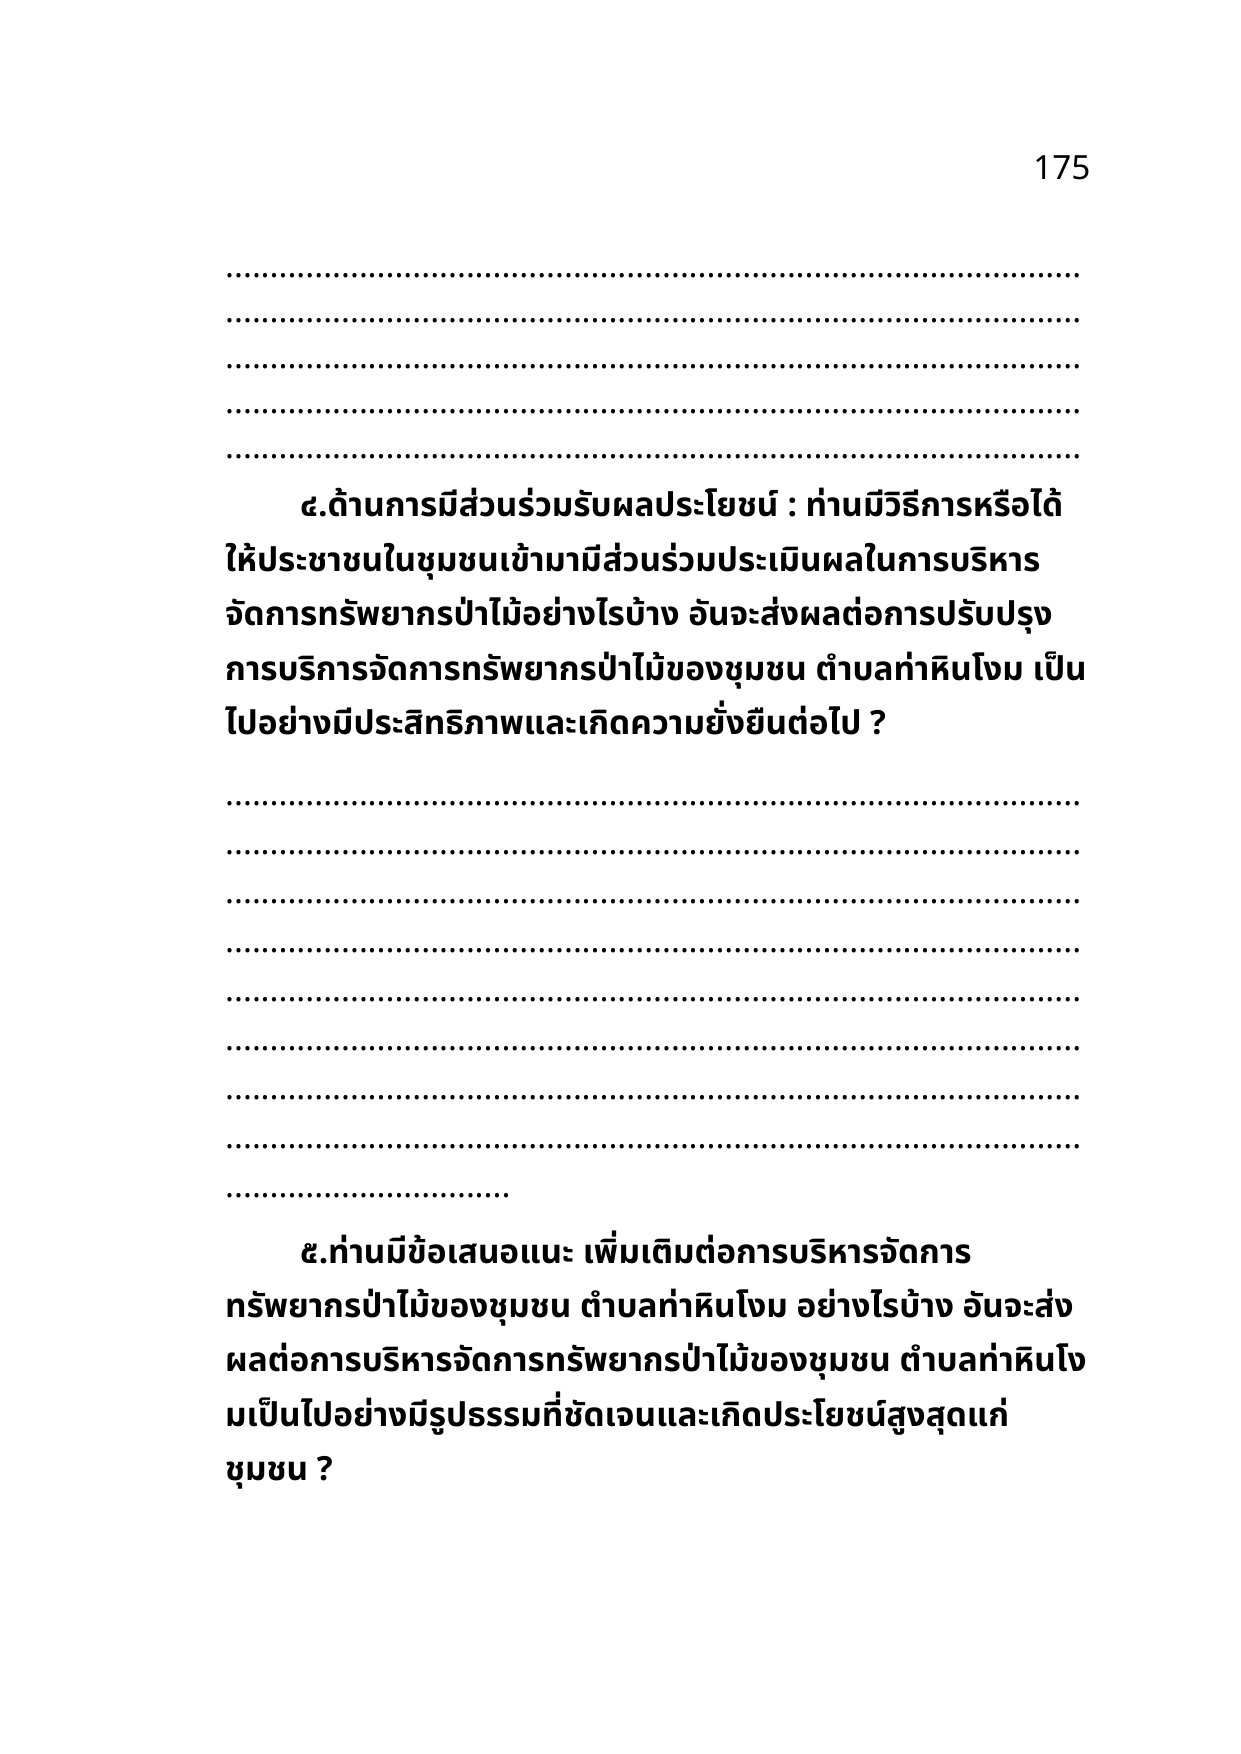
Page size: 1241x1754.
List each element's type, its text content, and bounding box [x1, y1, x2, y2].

text ๕.ท่านมีข้อเสนอแนะ เพิ่มเติมต่อการบริหารจัดการทรัพยากรป่าไม้ของชุมชน ตำบลท่าหินโงม อย่างไรบ้าง อันจะส่งผลต่อการบริหารจัดการทรัพยากรป่าไม้ของชุมชน ตำบลท่าหินโงมเป็นไปอย่างมีรูปธรรมที่ชัดเจนและเกิดประโยชน์สูงสุดแก่ชุมชน ? [225, 1227, 1090, 1496]
text ๔.ด้านการมีส่วนร่วมรับผลประโยชน์ : ท่านมีวิธีการหรือได้ให้ประชาชนในชุมชนเข้ามามีส่วนร่วมประเมินผลในการบริหารจัดการทรัพยากรป่าไม้อย่างไรบ้าง อันจะส่งผลต่อการปรับปรุงการบริการจัดการทรัพยากรป่าไม้ของชุมชน ตำบลท่าหินโงม เป็นไปอย่างมีประสิทธิภาพและเกิดความยั่งยืนต่อไป ? [225, 481, 1090, 749]
text ................................................................................................................................................................................................................................................................................................................................................................................................................................................................................................ [225, 242, 1090, 469]
text ................................................................................................................................................................................................................................................................................................................................................................................................................................................................................................................................................................................................................................................................................................................................................................................................................................ [225, 770, 1090, 1207]
